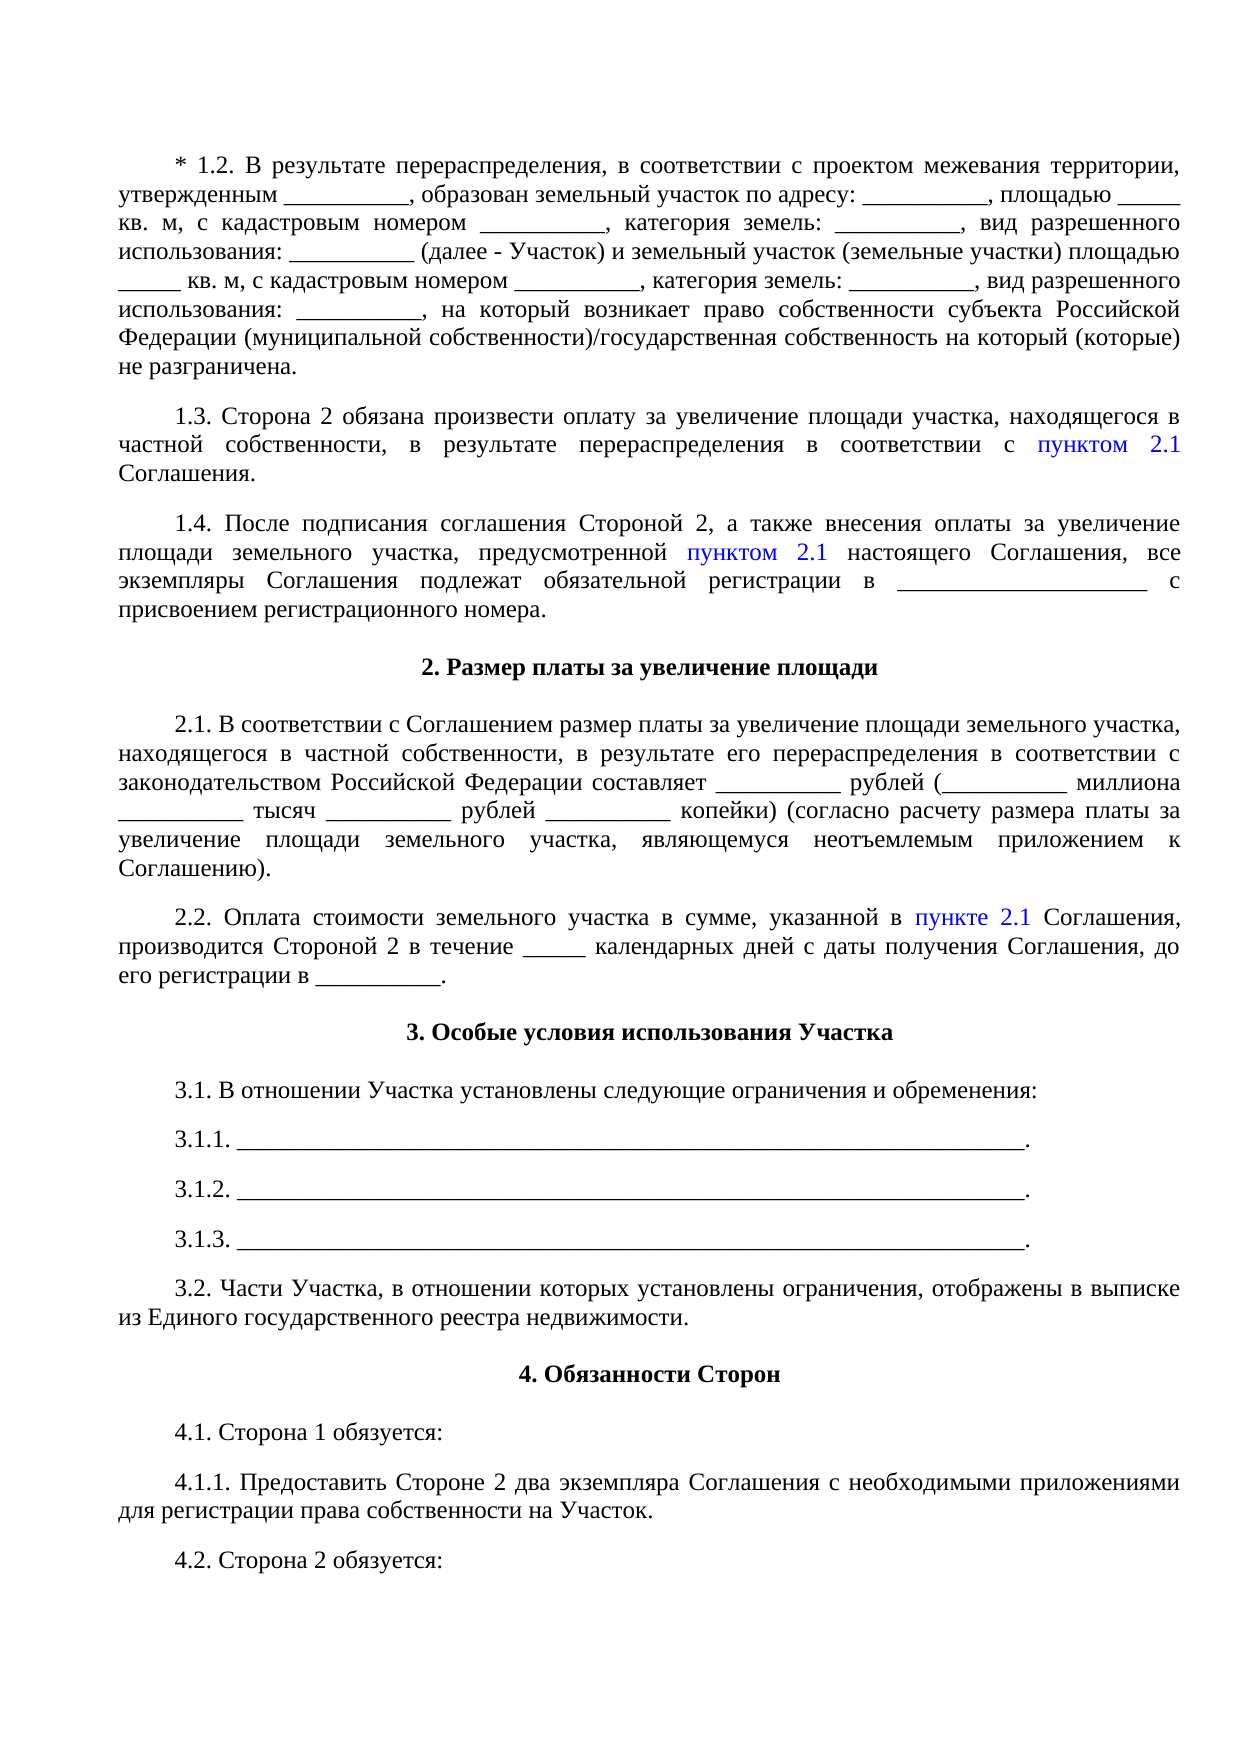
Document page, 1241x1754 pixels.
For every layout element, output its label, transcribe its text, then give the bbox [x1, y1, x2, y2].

text 1.3. Сторона 2 обязана произвести оплату за увеличение площади участка, находящегося в частной собственности, в результате перераспределения в соответствии с пунктом 2.1 Соглашения. [118, 401, 1181, 487]
text 3.1.2. _______________________________________________________________. [118, 1174, 1181, 1203]
text * 1.2. В результате перераспределения, в соответствии с проектом межевания территории, утвержденным __________, образован земельный участок по адресу: __________, площадью _____ кв. м, с кадастровым номером __________, категория земель: __________, вид разрешенного использования: __________ (далее - Участок) и земельный участок (земельные участки) площадью _____ кв. м, с кадастровым номером __________, категория земель: __________, вид разрешенного использования: __________, на который возникает право собственности субъекта Российской Федерации (муниципальной собственности)/государственная собственность на который (которые) не разграничена. [118, 150, 1181, 380]
text 4.1. Сторона 1 обязуется: [118, 1417, 1181, 1446]
text 1.4. После подписания соглашения Стороной 2, а также внесения оплаты за увеличение площади земельного участка, предусмотренной пунктом 2.1 настоящего Соглашения, все экземпляры Соглашения подлежат обязательной регистрации в ____________________ с присвоением регистрационного номера. [118, 508, 1181, 623]
text 4.2. Сторона 2 обязуется: [118, 1545, 1181, 1574]
text 2. Размер платы за увеличение площади [118, 652, 1181, 680]
text 3. Особые условия использования Участка [118, 1017, 1181, 1046]
text 4. Обязанности Сторон [118, 1359, 1181, 1388]
text 3.1.3. _______________________________________________________________. [118, 1224, 1181, 1252]
text 4.1.1. Предоставить Стороне 2 два экземпляра Соглашения с необходимыми приложениями для регистрации права собственности на Участок. [118, 1467, 1181, 1524]
text 2.1. В соответствии с Соглашением размер платы за увеличение площади земельного участка, находящегося в частной собственности, в результате его перераспределения в соответствии с законодательством Российской Федерации составляет __________ рублей (__________ миллиона __________ тысяч __________ рублей __________ копейки) (согласно расчету размера платы за увеличение площади земельного участка, являющемуся неотъемлемым приложением к Соглашению). [118, 709, 1181, 882]
text 3.2. Части Участка, в отношении которых установлены ограничения, отображены в выписке из Единого государственного реестра недвижимости. [118, 1273, 1181, 1331]
text 2.2. Оплата стоимости земельного участка в сумме, указанной в пункте 2.1 Соглашения, производится Стороной 2 в течение _____ календарных дней с даты получения Соглашения, до его регистрации в __________. [118, 902, 1181, 989]
text 3.1.1. _______________________________________________________________. [118, 1124, 1181, 1153]
text 3.1. В отношении Участка установлены следующие ограничения и обременения: [118, 1075, 1181, 1104]
